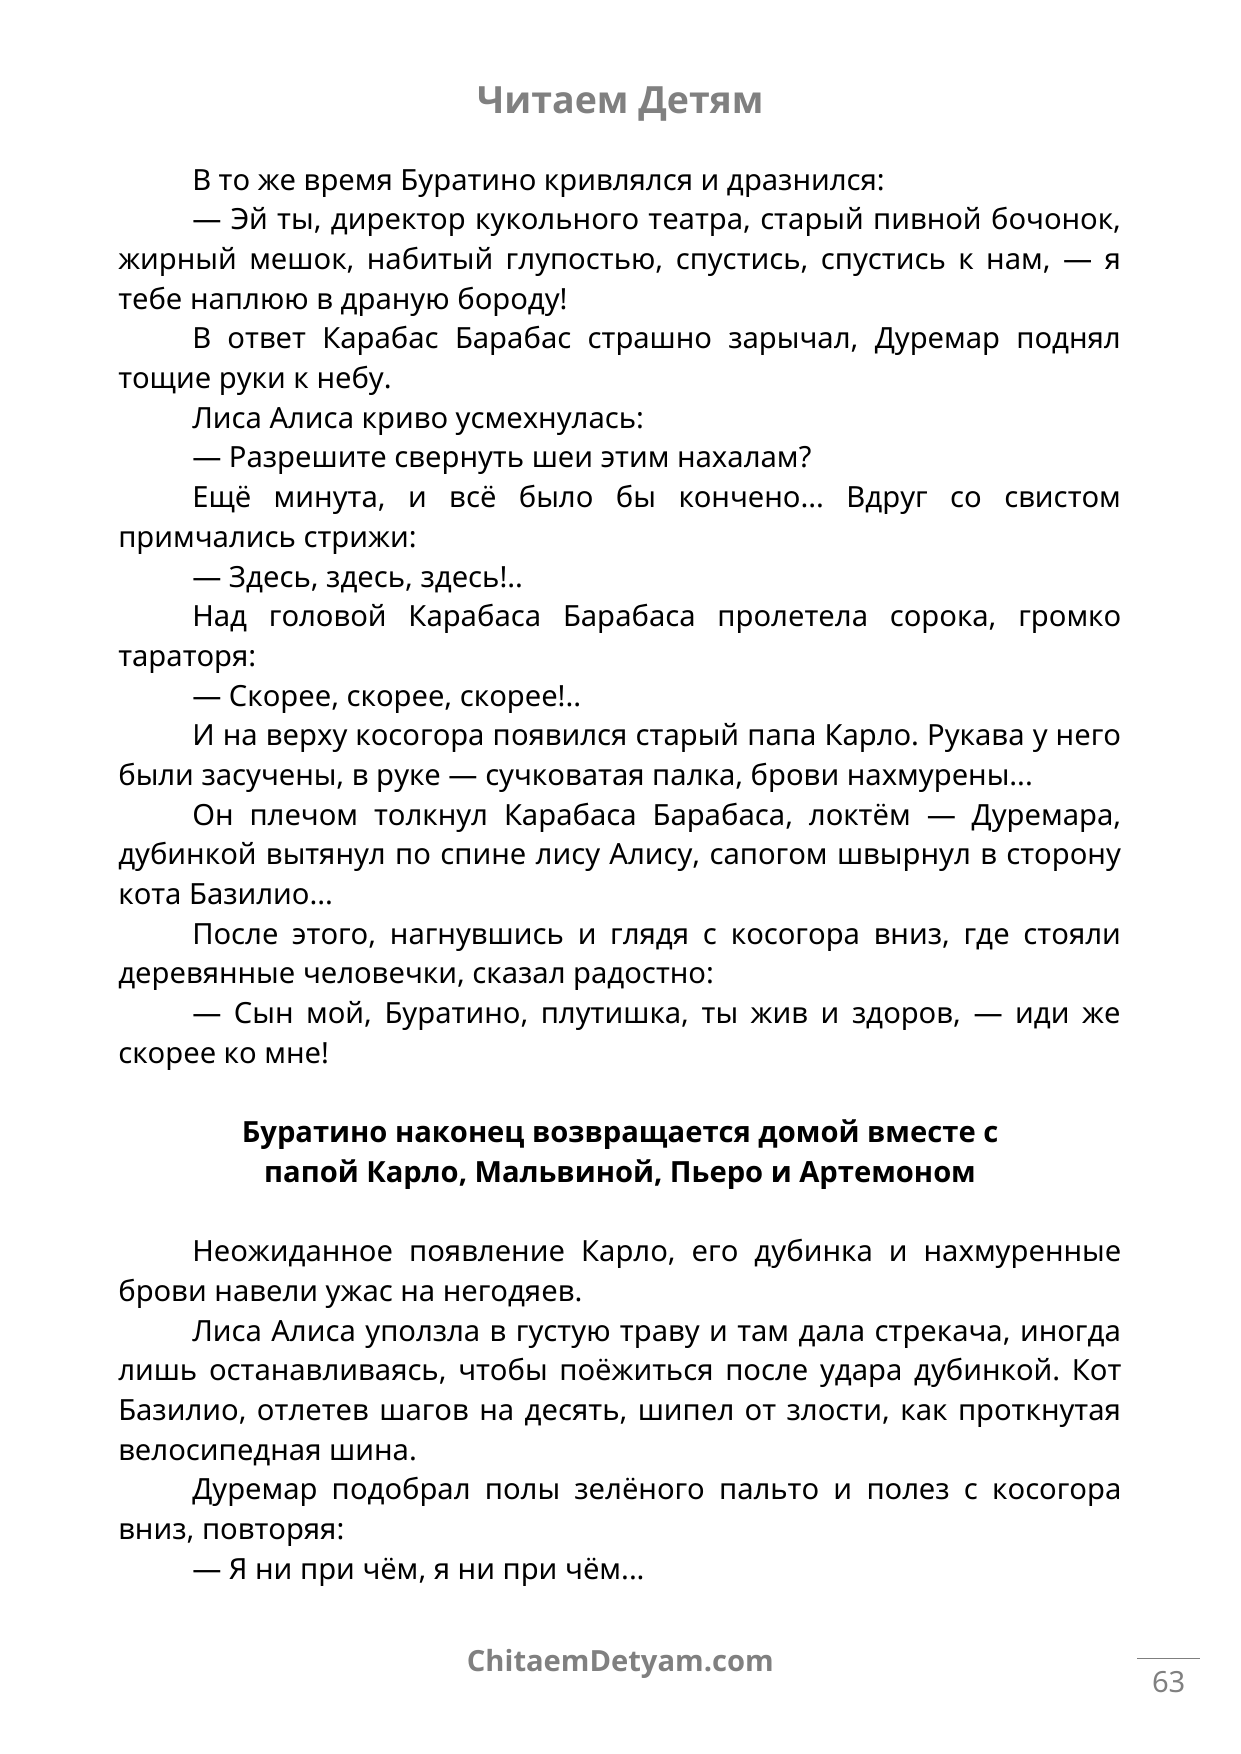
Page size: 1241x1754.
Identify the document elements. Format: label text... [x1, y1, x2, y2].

text После этого, нагнувшись и глядя с косогора вниз, где стояли деревянные человечки, сказал радостно: [118, 913, 1122, 992]
text Над головой Карабаса Барабаса пролетела сорока, громко тараторя: [118, 596, 1122, 675]
text — Скорее, скорее, скорее!.. [118, 675, 1122, 714]
text — Я ни при чём, я ни при чём... [118, 1548, 1122, 1588]
text Лиса Алиса уползла в густую траву и там дала стрекача, иногда лишь останавливаясь, чтобы поёжиться после удара дубинкой. Кот Базилио, отлетев шагов на десять, шипел от злости, как проткнутая велосипедная шина. [118, 1310, 1122, 1469]
text В ответ Карабас Барабас страшно зарычал, Дуремар поднял тощие руки к небу. [118, 318, 1122, 397]
text В то же время Буратино кривлялся и дразнился: [118, 159, 1122, 199]
text — Эй ты, директор кукольного театра, старый пивной бочонок, жирный мешок, набитый глупостью, спустись, спустись к нам, — я тебе наплюю в драную бороду! [118, 199, 1122, 318]
text Лиса Алиса криво усмехнулась: [118, 397, 1122, 437]
text Дуремар подобрал полы зелёного пальто и полез с косогора вниз, повторяя: [118, 1469, 1122, 1548]
text — Здесь, здесь, здесь!.. [118, 556, 1122, 596]
subtitle Буратино наконец возвращается домой вместе с папой Карло, Мальвиной, Пьеро и Артемоном [118, 1111, 1122, 1191]
text И на верху косогора появился старый папа Карло. Рукава у него были засучены, в руке — сучковатая палка, брови нахмурены... [118, 714, 1122, 794]
text — Сын мой, Буратино, плутишка, ты жив и здоров, — иди же скорее ко мне! [118, 992, 1122, 1072]
text — Разрешите свернуть шеи этим нахалам? [118, 437, 1122, 476]
text Он плечом толкнул Карабаса Барабаса, локтём — Дуремара, дубинкой вытянул по спине лису Алису, сапогом швырнул в сторону кота Базилио... [118, 794, 1122, 913]
text Неожиданное появление Карло, его дубинка и нахмуренные брови навели ужас на негодяев. [118, 1231, 1122, 1310]
text Ещё минута, и всё было бы кончено... Вдруг со свистом примчались стрижи: [118, 476, 1122, 556]
